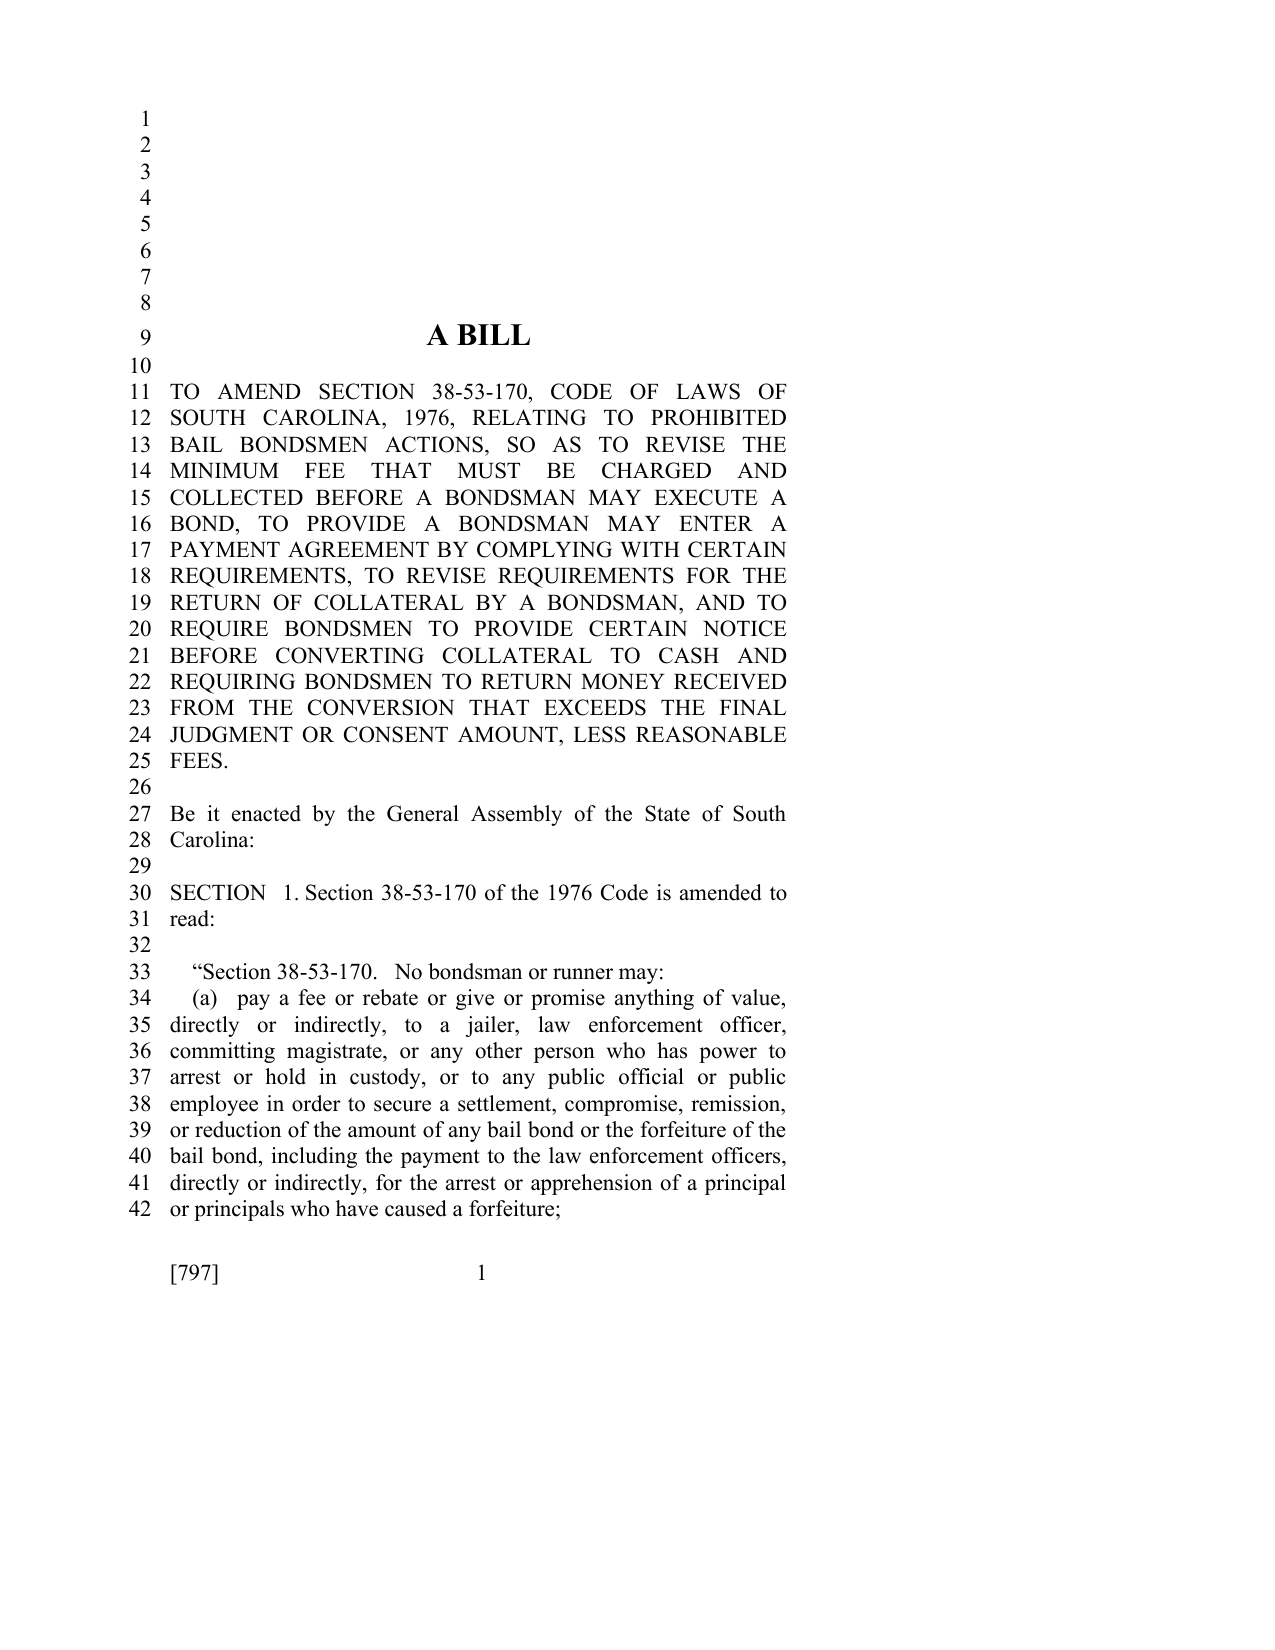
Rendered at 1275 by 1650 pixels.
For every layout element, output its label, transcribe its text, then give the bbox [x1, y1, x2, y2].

text A BILL [169, 316, 787, 352]
text “Section 38-53-170. No bondsman or runner may: [169, 958, 787, 984]
text (a) pay a fee or rebate or give or promise anything of value, directly or indirectly, to a jailer, law enforcement officer, committing magistrate, or any other person who has power to arrest or hold in custody, or to any public official or public employee in order to secure a settlement, compromise, remission, or reduction of the amount of any bail bond or the forfeiture of the bail bond, including the payment to the law enforcement officers, directly or indirectly, for the arrest or apprehension of a principal or principals who have caused a forfeiture; [169, 984, 787, 1221]
text Be it enacted by the General Assembly of the State of South Carolina: [169, 800, 787, 852]
text SECTION 1. Section 38-53-170 of the 1976 Code is amended to read: [169, 879, 787, 932]
text TO AMEND SECTION 38-53-170, CODE OF LAWS OF SOUTH CAROLINA, 1976, RELATING TO PROHIBITED BAIL BONDSMEN ACTIONS, SO AS TO REVISE THE MINIMUM FEE THAT MUST BE CHARGED AND COLLECTED BEFORE A BONDSMAN MAY EXECUTE A BOND, TO PROVIDE A BONDSMAN MAY ENTER A PAYMENT AGREEMENT BY COMPLYING WITH CERTAIN REQUIREMENTS, TO REVISE REQUIREMENTS FOR THE RETURN OF COLLATERAL BY A BONDSMAN, AND TO REQUIRE BONDSMEN TO PROVIDE CERTAIN NOTICE BEFORE CONVERTING COLLATERAL TO CASH AND REQUIRING BONDSMEN TO RETURN MONEY RECEIVED FROM THE CONVERSION THAT EXCEEDS THE FINAL JUDGMENT OR CONSENT AMOUNT, LESS REASONABLE FEES. [169, 378, 787, 773]
